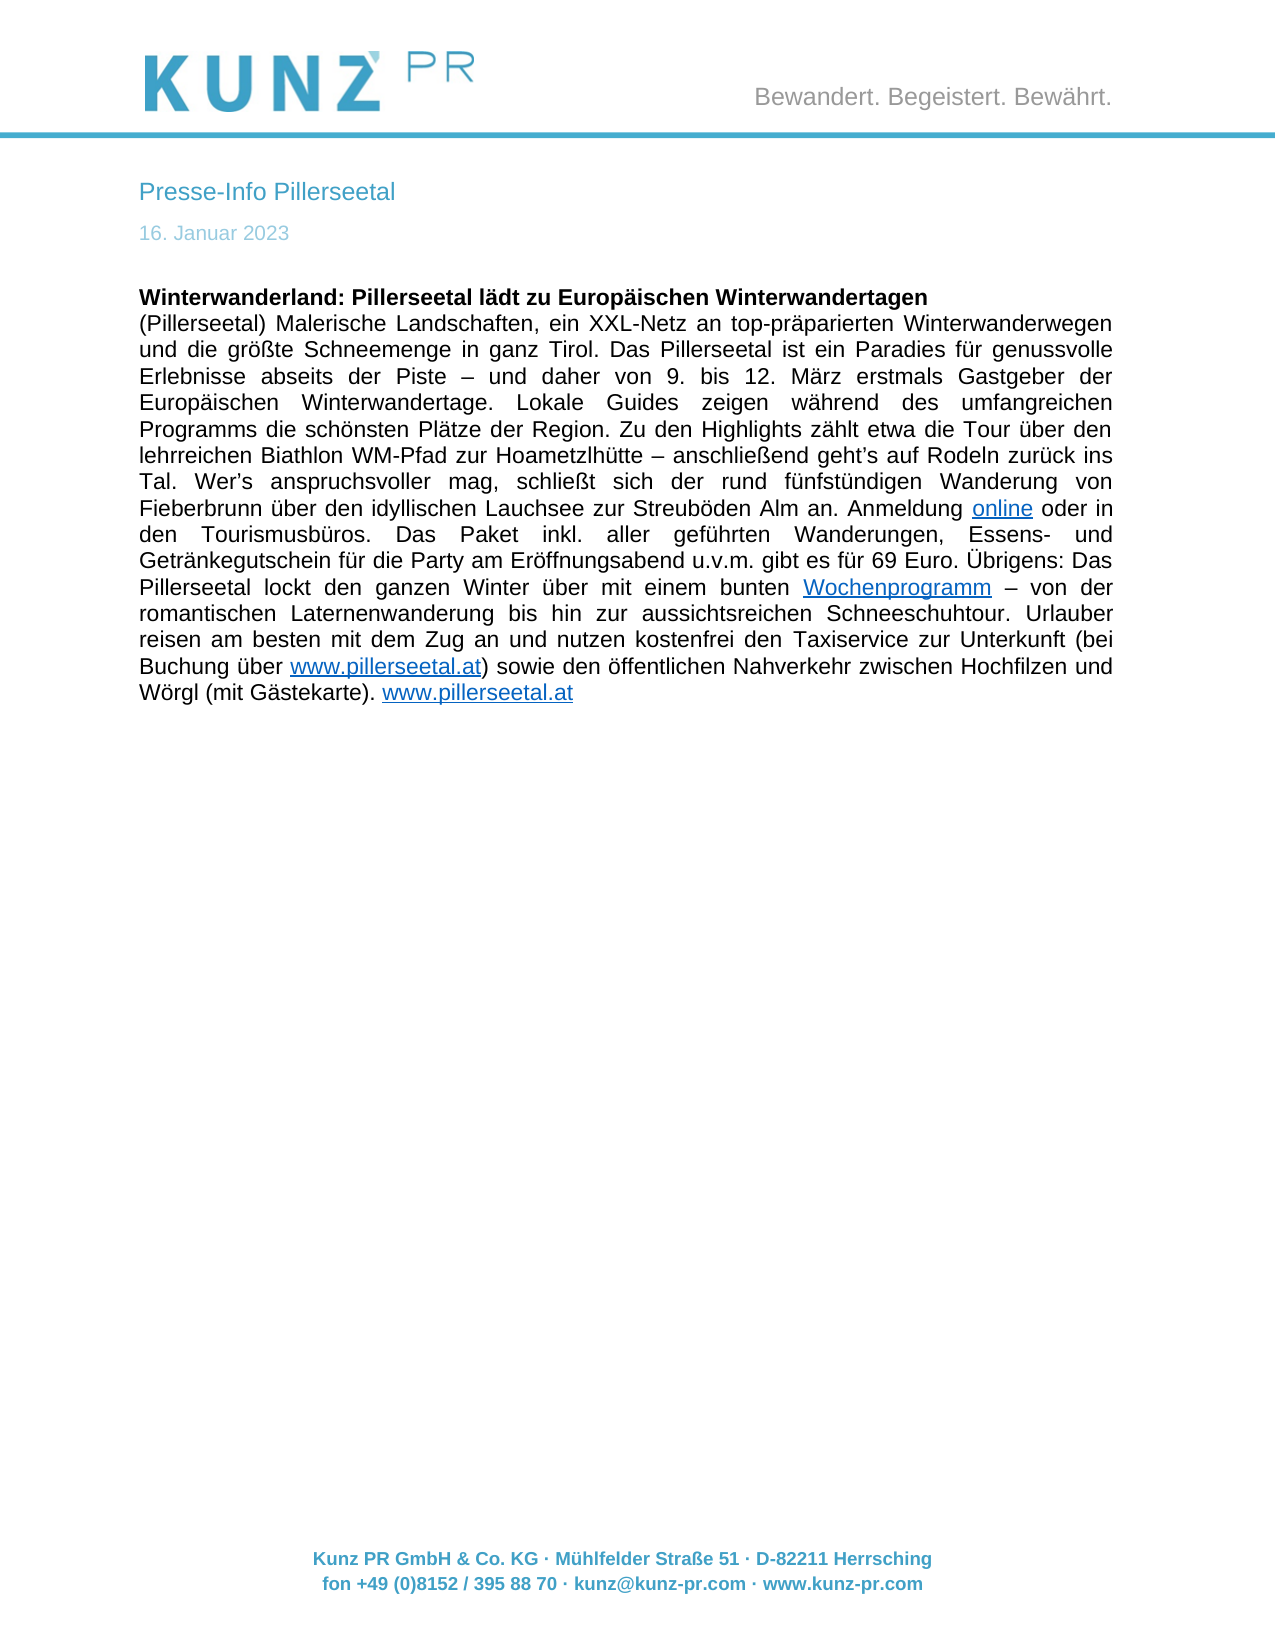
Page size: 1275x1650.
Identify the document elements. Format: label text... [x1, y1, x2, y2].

text Presse-Info Pillerseetal [139, 177, 1113, 206]
text (Pillerseetal) Malerische Landschaften, ein XXL-Netz an top-präparierten Winterwanderwegen und die größte Schneemenge in ganz Tirol. Das Pillerseetal ist ein Paradies für genussvolle Erlebnisse abseits der Piste – und daher von 9. bis 12. März erstmals Gastgeber der Europäischen Winterwandertage. Lokale Guides zeigen während des umfangreichen Programms die schönsten Plätze der Region. Zu den Highlights zählt etwa die Tour über den lehrreichen Biathlon WM-Pfad zur Hoametzlhütte – anschließend geht’s auf Rodeln zurück ins Tal. Wer’s anspruchsvoller mag, schließt sich der rund fünfstündigen Wanderung von Fieberbrunn über den idyllischen Lauchsee zur Streuböden Alm an. Anmeldung online oder in den Tourismusbüros. Das Paket inkl. aller geführten Wanderungen, Essens- und Getränkegutschein für die Party am Eröffnungsabend u.v.m. gibt es für 69 Euro. Übrigens: Das Pillerseetal lockt den ganzen Winter über mit einem bunten Wochenprogramm – von der romantischen Laternenwanderung bis hin zur aussichtsreichen Schneeschuhtour. Urlauber reisen am besten mit dem Zug an und nutzen kostenfrei den Taxiservice zur Unterkunft (bei Buchung über www.pillerseetal.at) sowie den öffentlichen Nahverkehr zwischen Hochfilzen und Wörgl (mit Gästekarte). www.pillerseetal.at [139, 310, 1113, 705]
picture [145, 51, 474, 112]
text Winterwanderland: Pillerseetal lädt zu Europäischen Winterwandertagen [139, 284, 1113, 310]
text 16. Januar 2023 [139, 220, 1113, 244]
